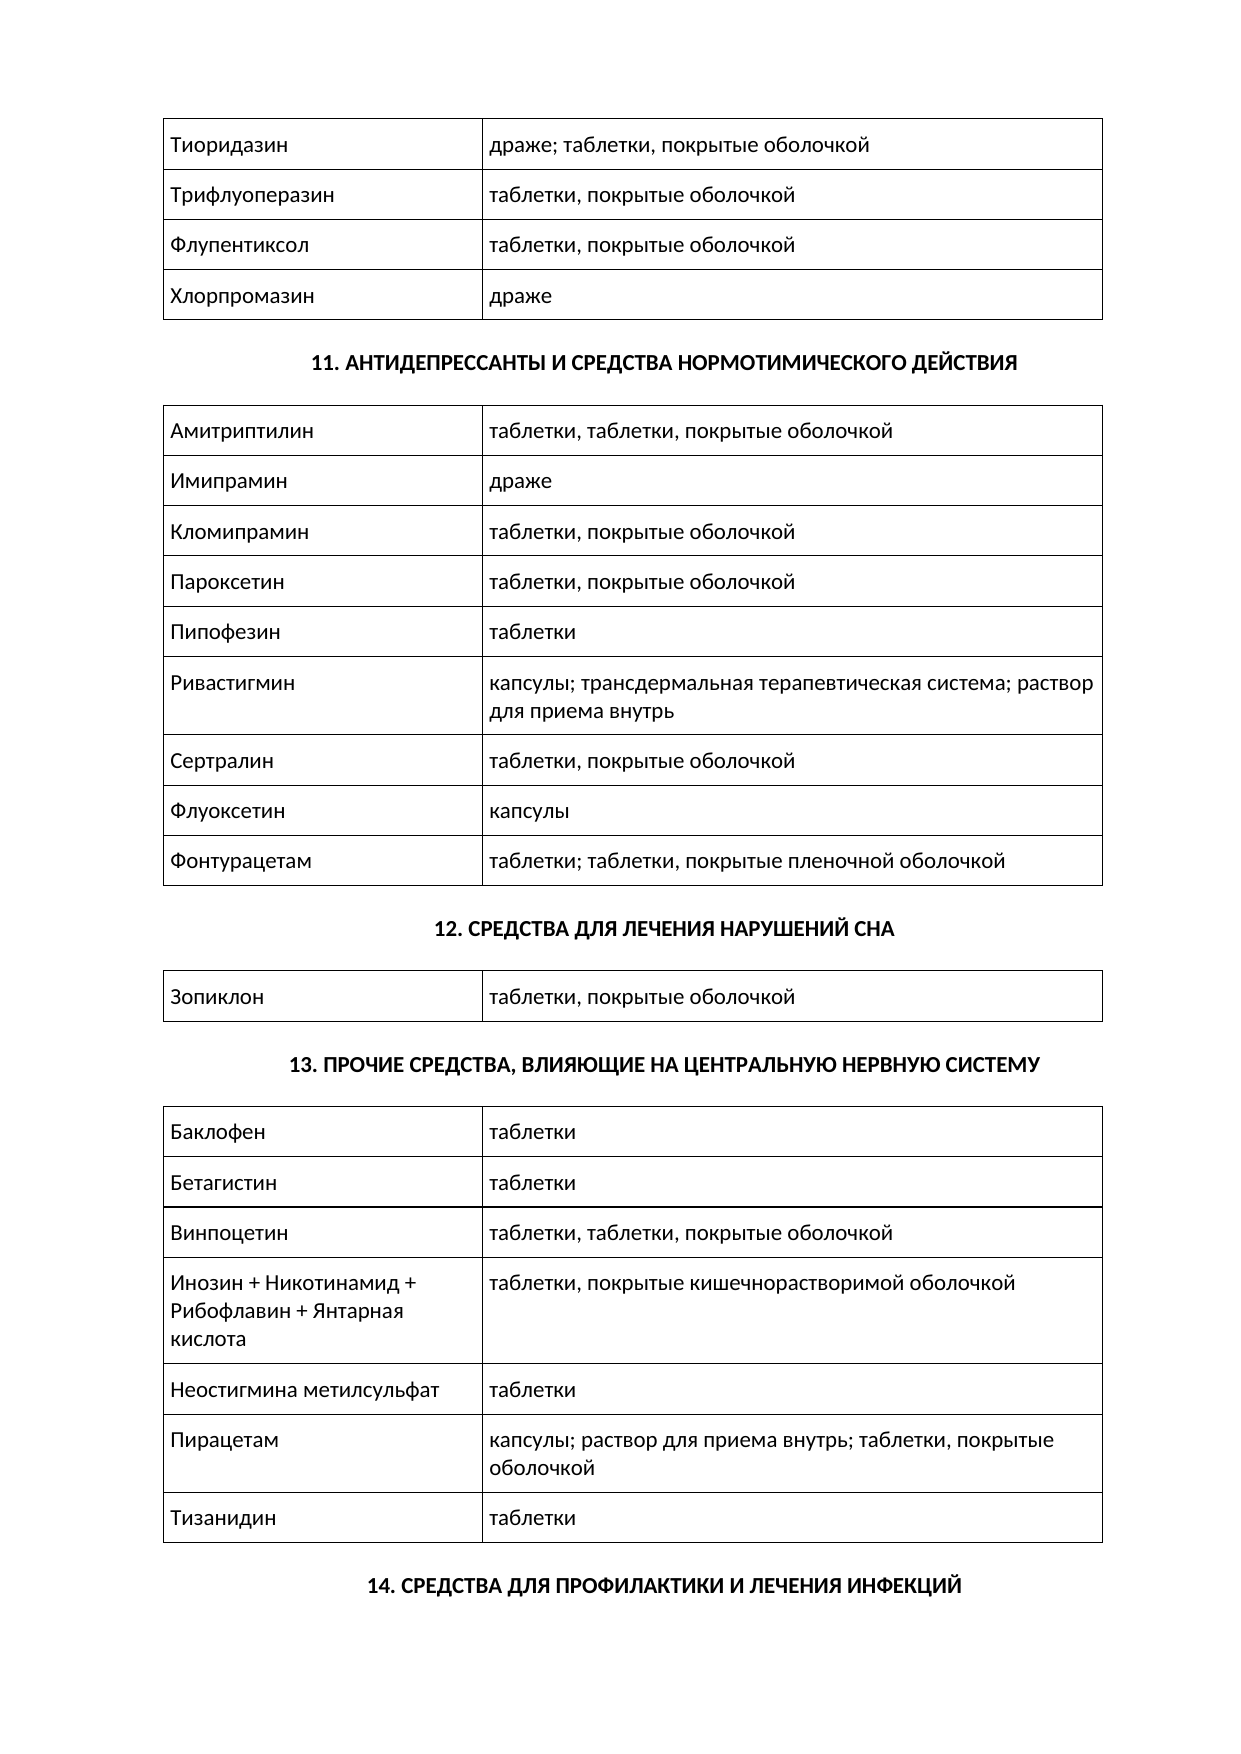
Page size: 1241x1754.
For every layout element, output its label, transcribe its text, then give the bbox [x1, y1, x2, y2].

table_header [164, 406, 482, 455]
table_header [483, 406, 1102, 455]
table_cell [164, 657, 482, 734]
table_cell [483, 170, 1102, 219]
title 14. СРЕДСТВА ДЛЯ ПРОФИЛАКТИКИ И ЛЕЧЕНИЯ ИНФЕКЦИЙ [177, 1571, 1152, 1599]
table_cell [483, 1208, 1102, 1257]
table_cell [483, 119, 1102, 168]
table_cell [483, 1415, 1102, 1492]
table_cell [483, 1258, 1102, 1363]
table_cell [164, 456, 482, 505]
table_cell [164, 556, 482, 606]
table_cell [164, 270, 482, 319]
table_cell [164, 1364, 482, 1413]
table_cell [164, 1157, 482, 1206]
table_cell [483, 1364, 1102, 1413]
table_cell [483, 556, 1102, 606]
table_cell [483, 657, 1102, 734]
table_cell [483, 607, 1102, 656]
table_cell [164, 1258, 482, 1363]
title 13. ПРОЧИЕ СРЕДСТВА, ВЛИЯЮЩИЕ НА ЦЕНТРАЛЬНУЮ НЕРВНУЮ СИСТЕМУ [177, 1050, 1152, 1078]
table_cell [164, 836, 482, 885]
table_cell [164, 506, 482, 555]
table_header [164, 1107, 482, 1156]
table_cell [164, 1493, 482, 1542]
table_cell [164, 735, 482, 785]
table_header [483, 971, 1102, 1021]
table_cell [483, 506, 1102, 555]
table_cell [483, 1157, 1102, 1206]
title 12. СРЕДСТВА ДЛЯ ЛЕЧЕНИЯ НАРУШЕНИЙ СНА [177, 914, 1152, 942]
title 11. АНТИДЕПРЕССАНТЫ И СРЕДСТВА НОРМОТИМИЧЕСКОГО ДЕЙСТВИЯ [177, 348, 1152, 376]
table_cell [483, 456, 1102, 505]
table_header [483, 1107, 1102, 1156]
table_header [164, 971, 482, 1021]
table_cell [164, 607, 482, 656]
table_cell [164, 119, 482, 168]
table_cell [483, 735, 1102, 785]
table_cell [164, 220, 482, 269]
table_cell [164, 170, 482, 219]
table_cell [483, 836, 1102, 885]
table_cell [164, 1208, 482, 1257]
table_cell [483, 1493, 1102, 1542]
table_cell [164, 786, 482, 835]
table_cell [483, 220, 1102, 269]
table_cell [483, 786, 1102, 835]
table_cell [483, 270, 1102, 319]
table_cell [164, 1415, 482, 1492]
